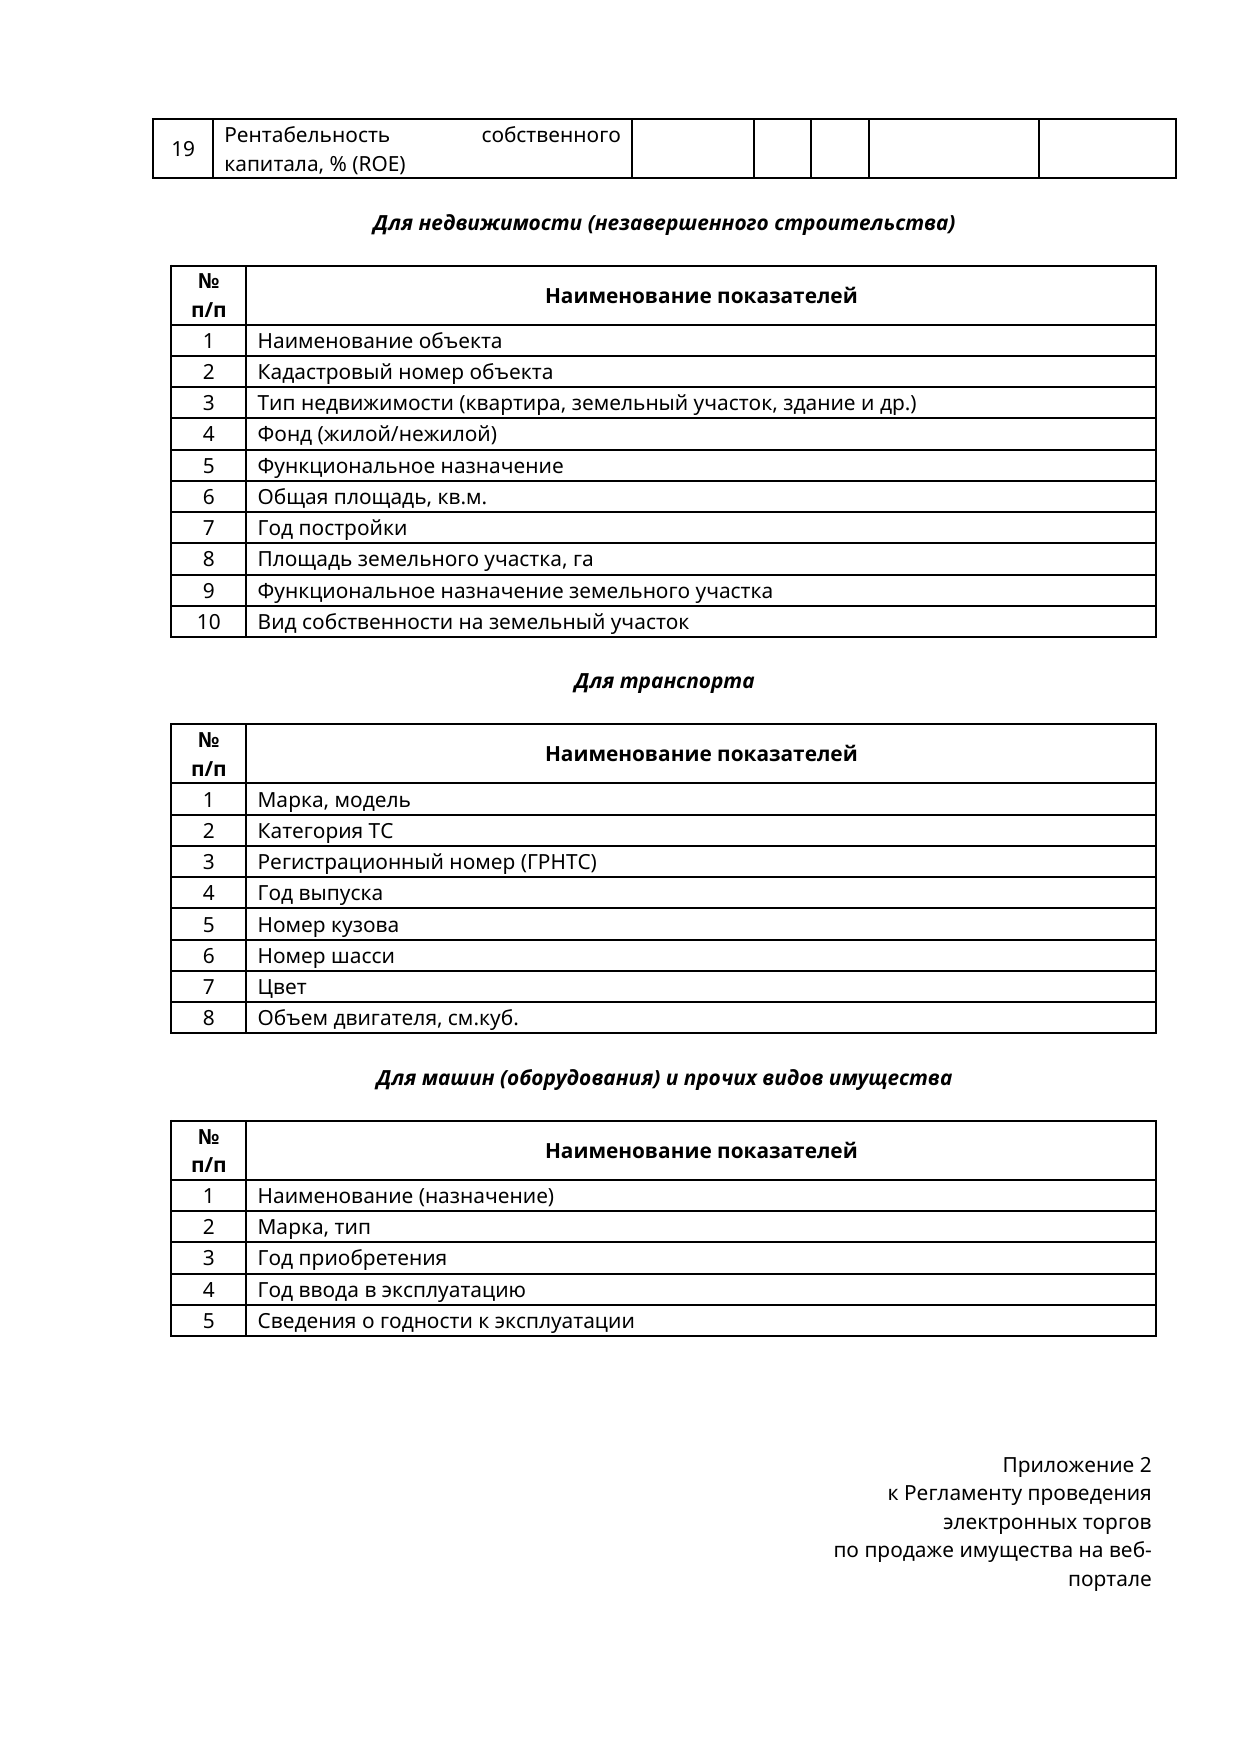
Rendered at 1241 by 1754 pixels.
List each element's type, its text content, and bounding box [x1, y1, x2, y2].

table_header Наименование показателей [247, 725, 1155, 782]
table_cell 5 [172, 1306, 245, 1335]
table_cell Год ввода в эксплуатацию [247, 1275, 1155, 1304]
table_cell Категория ТС [247, 816, 1155, 845]
table_header № п/п [172, 267, 245, 323]
text Для транспорта [177, 666, 1152, 695]
table_cell 7 [172, 972, 245, 1001]
table_header № п/п [172, 1122, 245, 1179]
table_cell [870, 120, 1038, 177]
table_cell 4 [172, 878, 245, 907]
table_cell Номер кузова [247, 909, 1155, 938]
table_cell 2 [172, 1212, 245, 1241]
table_cell 2 [172, 357, 245, 386]
table_cell 1 [172, 1181, 245, 1210]
table_cell Рентабельность собственного капитала, % (ROE) [214, 120, 631, 177]
table_cell Функциональное назначение [247, 451, 1155, 480]
table_cell Цвет [247, 972, 1155, 1001]
table_cell [633, 120, 753, 177]
table_cell Объем двигателя, см.куб. [247, 1003, 1155, 1032]
table_header № п/п [172, 725, 245, 782]
table_cell Марка, модель [247, 784, 1155, 813]
table_cell Функциональное назначение земельного участка [247, 576, 1155, 605]
table_cell 4 [172, 419, 245, 448]
table_cell 19 [154, 120, 212, 177]
table_cell Площадь земельного участка, га [247, 544, 1155, 573]
table_cell Общая площадь, кв.м. [247, 482, 1155, 511]
table_cell Год постройки [247, 513, 1155, 542]
table_cell Марка, тип [247, 1212, 1155, 1241]
table_cell 3 [172, 1243, 245, 1272]
table_cell 6 [172, 941, 245, 970]
table_cell Сведения о годности к эксплуатации [247, 1306, 1155, 1335]
table_cell 3 [172, 388, 245, 417]
table_cell Тип недвижимости (квартира, земельный участок, здание и др.) [247, 388, 1155, 417]
table_cell 4 [172, 1275, 245, 1304]
table_cell Год приобретения [247, 1243, 1155, 1272]
table_cell 5 [172, 451, 245, 480]
table_cell 6 [172, 482, 245, 511]
table_header Наименование показателей [247, 267, 1155, 323]
table_cell 8 [172, 1003, 245, 1032]
table_cell Вид собственности на земельный участок [247, 607, 1155, 636]
table_cell [755, 120, 810, 177]
table_cell 5 [172, 909, 245, 938]
table_cell 8 [172, 544, 245, 573]
table_cell Кадастровый номер объекта [247, 357, 1155, 386]
table_cell 9 [172, 576, 245, 605]
table_cell 1 [172, 326, 245, 355]
table_cell Регистрационный номер (ГРНТС) [247, 847, 1155, 876]
text Для недвижимости (незавершенного строительства) [177, 208, 1152, 236]
table_cell 10 [172, 607, 245, 636]
table_cell 7 [172, 513, 245, 542]
table_cell Наименование (назначение) [247, 1181, 1155, 1210]
table_cell 2 [172, 816, 245, 845]
table_header Наименование показателей [247, 1122, 1155, 1179]
table_cell Номер шасси [247, 941, 1155, 970]
table_cell [1040, 120, 1175, 177]
table_cell [812, 120, 868, 177]
table_cell 3 [172, 847, 245, 876]
text Для машин (оборудования) и прочих видов имущества [177, 1063, 1152, 1091]
text по продаже имущества на веб-портале [783, 1535, 1152, 1592]
table_cell Фонд (жилой/нежилой) [247, 419, 1155, 448]
table_cell 1 [172, 784, 245, 813]
text Приложение 2 к Регламенту проведения электронных торгов [783, 1450, 1152, 1535]
table_cell Наименование объекта [247, 326, 1155, 355]
table_cell Год выпуска [247, 878, 1155, 907]
